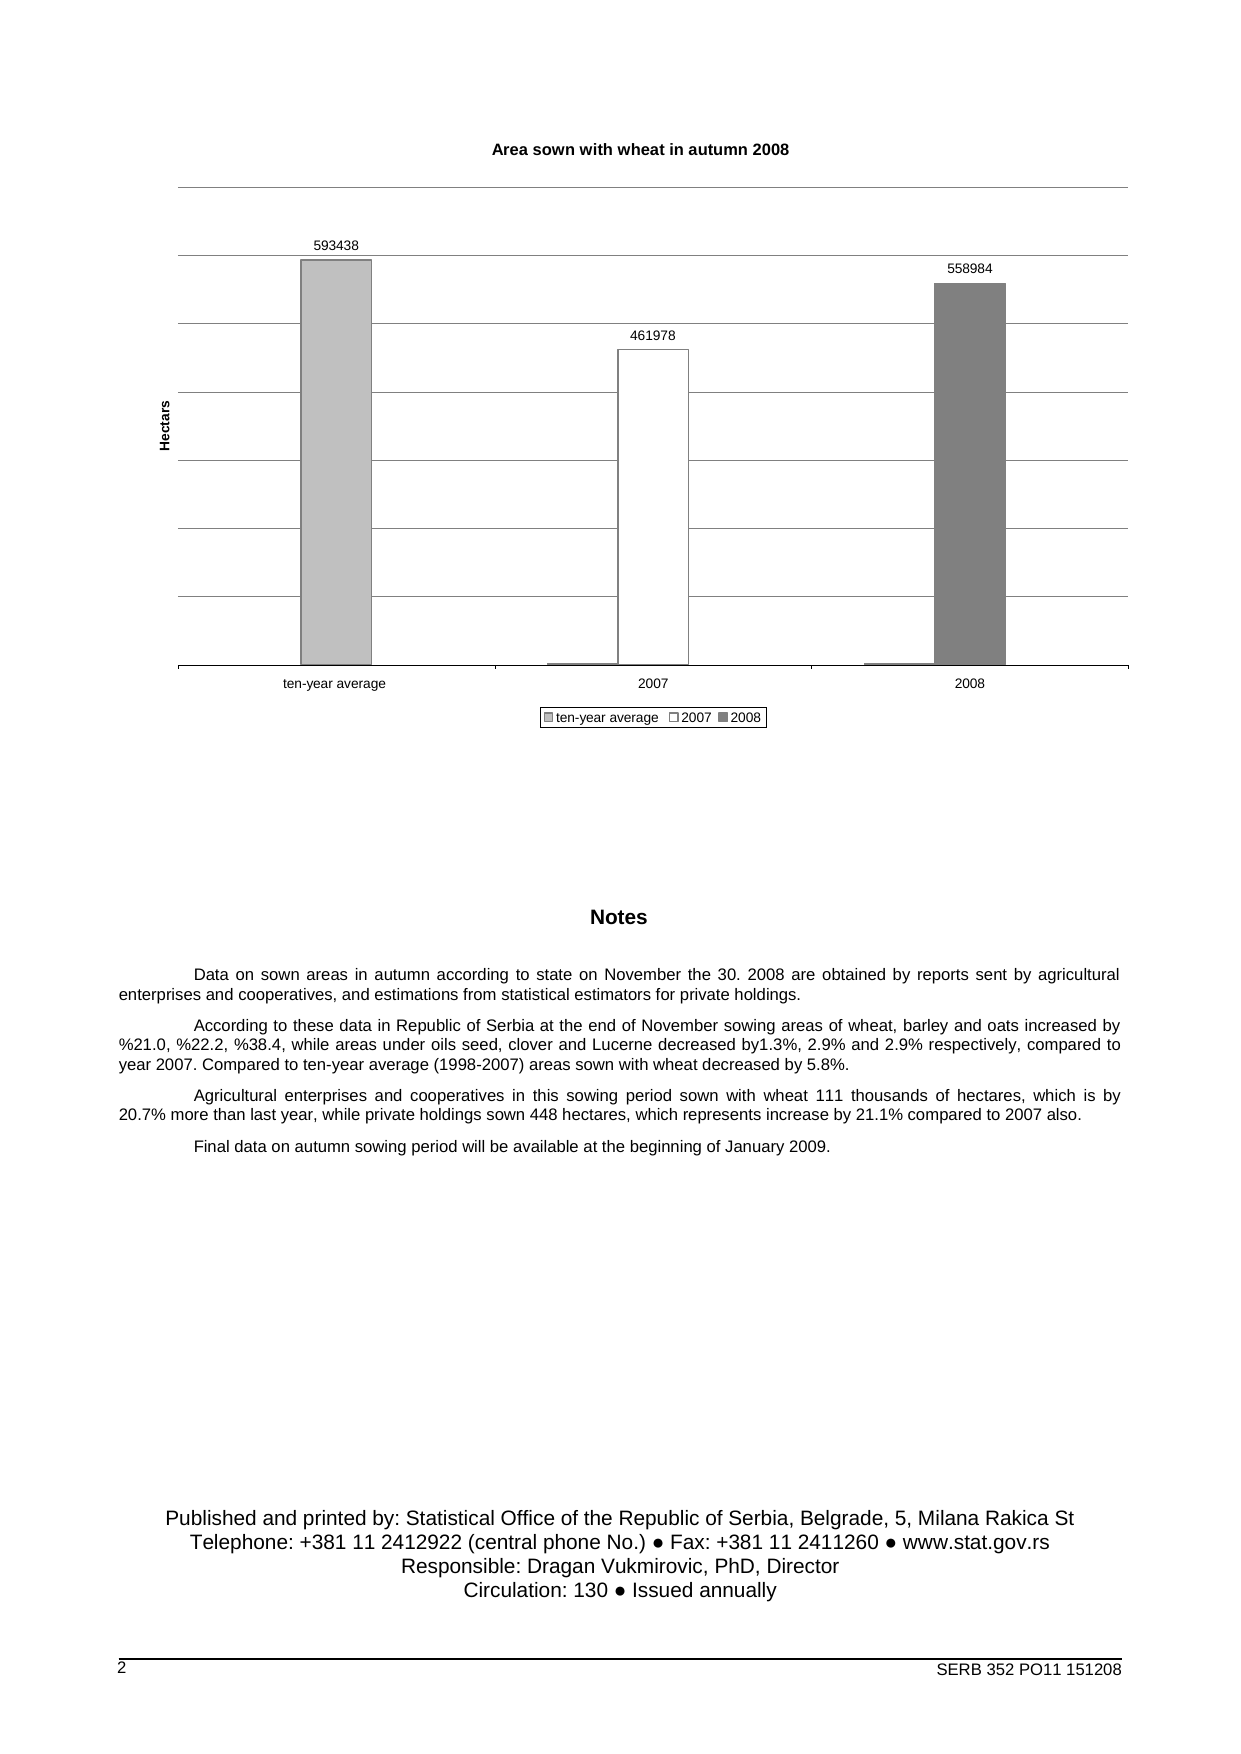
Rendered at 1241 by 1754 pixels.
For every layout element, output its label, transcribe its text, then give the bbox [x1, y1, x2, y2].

text Circulation: 130 ● Issued annually [118, 1577, 1122, 1601]
text Agricultural enterprises and cooperatives in this sowing period sown with wheat 111 thousands of hectares, which is by 20.7% more than last year, while private holdings sown 448 hectares, which represents increase by 21.1% compared to 2007 also. [118, 1086, 1122, 1124]
text Final data on autumn sowing period will be available at the beginning of January 2009. [118, 1137, 1122, 1156]
text Data on sown areas in autumn according to state on November the 30. 2008 are obtained by reports sent by agricultural enterprises and cooperatives, and estimations from statistical estimators for private holdings. [118, 965, 1122, 1003]
text Published and printed by: Statistical Office of the Republic of Serbia, Belgrade, 5, Milana Rakica St Telephone: +381 11 2412922 (central phone No.) ● Fax: +381 11 2411260 ● www.stat.gov.rs [118, 1506, 1122, 1553]
text According to these data in Republic of Serbia at the end of November sowing areas of wheat, barley and oats increased by %21.0, %22.2, %38.4, while areas under oils seed, clover and Lucerne decreased by1.3%, 2.9% and 2.9% respectively, compared to year 2007. Compared to ten-year average (1998-2007) areas sown with wheat decreased by 5.8%. [118, 1016, 1122, 1073]
text Notes [118, 905, 1119, 929]
text Responsible: Dragan Vukmirovic, PhD, Director [118, 1553, 1122, 1577]
